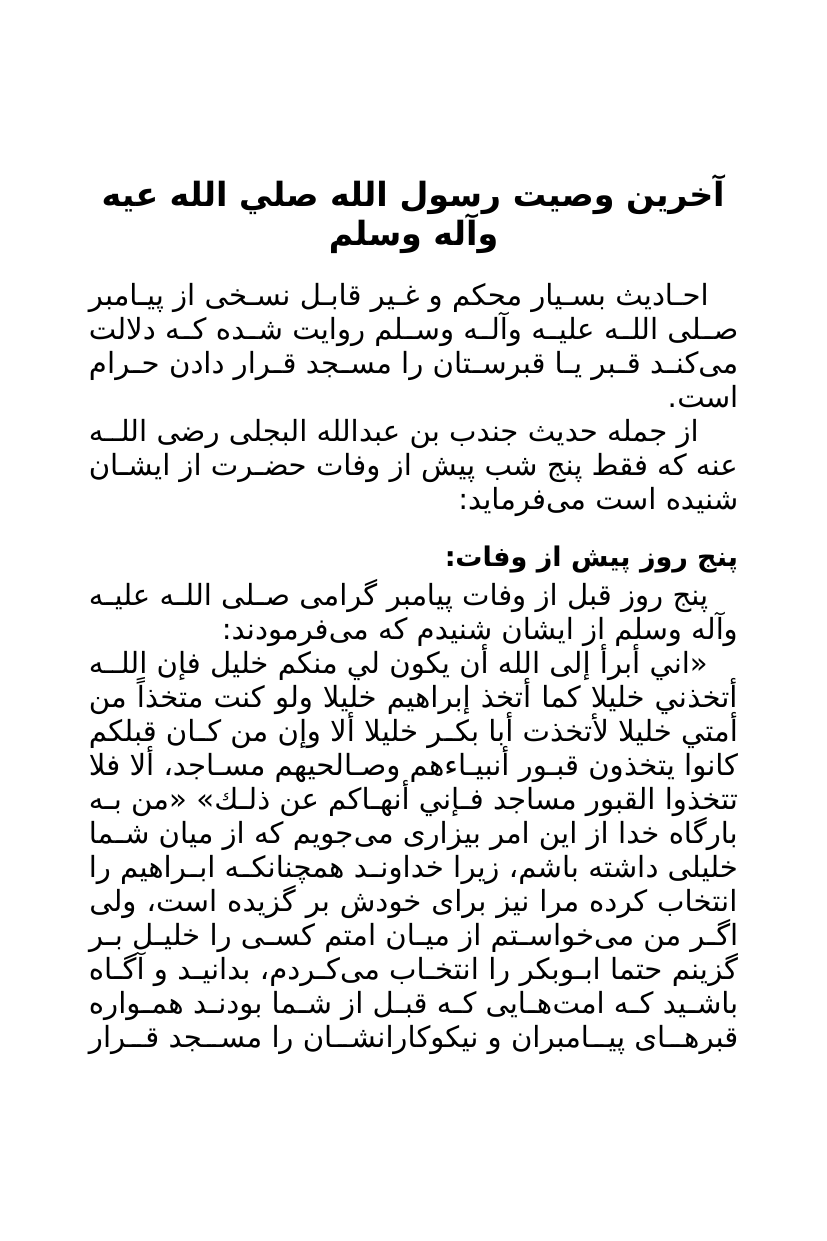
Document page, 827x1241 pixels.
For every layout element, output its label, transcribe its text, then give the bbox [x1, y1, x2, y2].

text آخرين وصيت رسول الله صلي الله عيه وآله وسلم [89, 176, 738, 253]
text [89, 647, 738, 1054]
text پنج روز قبل از وفات پیامبر گرامی صلی الله علیه وآله وسلم از ایشان شنیدم که می‌فرمودند: [89, 579, 738, 647]
text پنج روز پیش از وفات: [89, 541, 738, 572]
text احادیث بسیار محکم و غیر قابل نسخی از پیامبر صلی الله علیه وآله وسلم روایت شده که دلالت می‌کند قبر یا قبرستان را مسجد قرار دادن حرام است. [89, 278, 738, 414]
text از جمله حدیث جندب بن عبدالله البجلی رضی الله عنه که فقط پنج شب پیش از وفات حضرت از ایشان شنیده است می‌فرماید: [89, 414, 738, 516]
